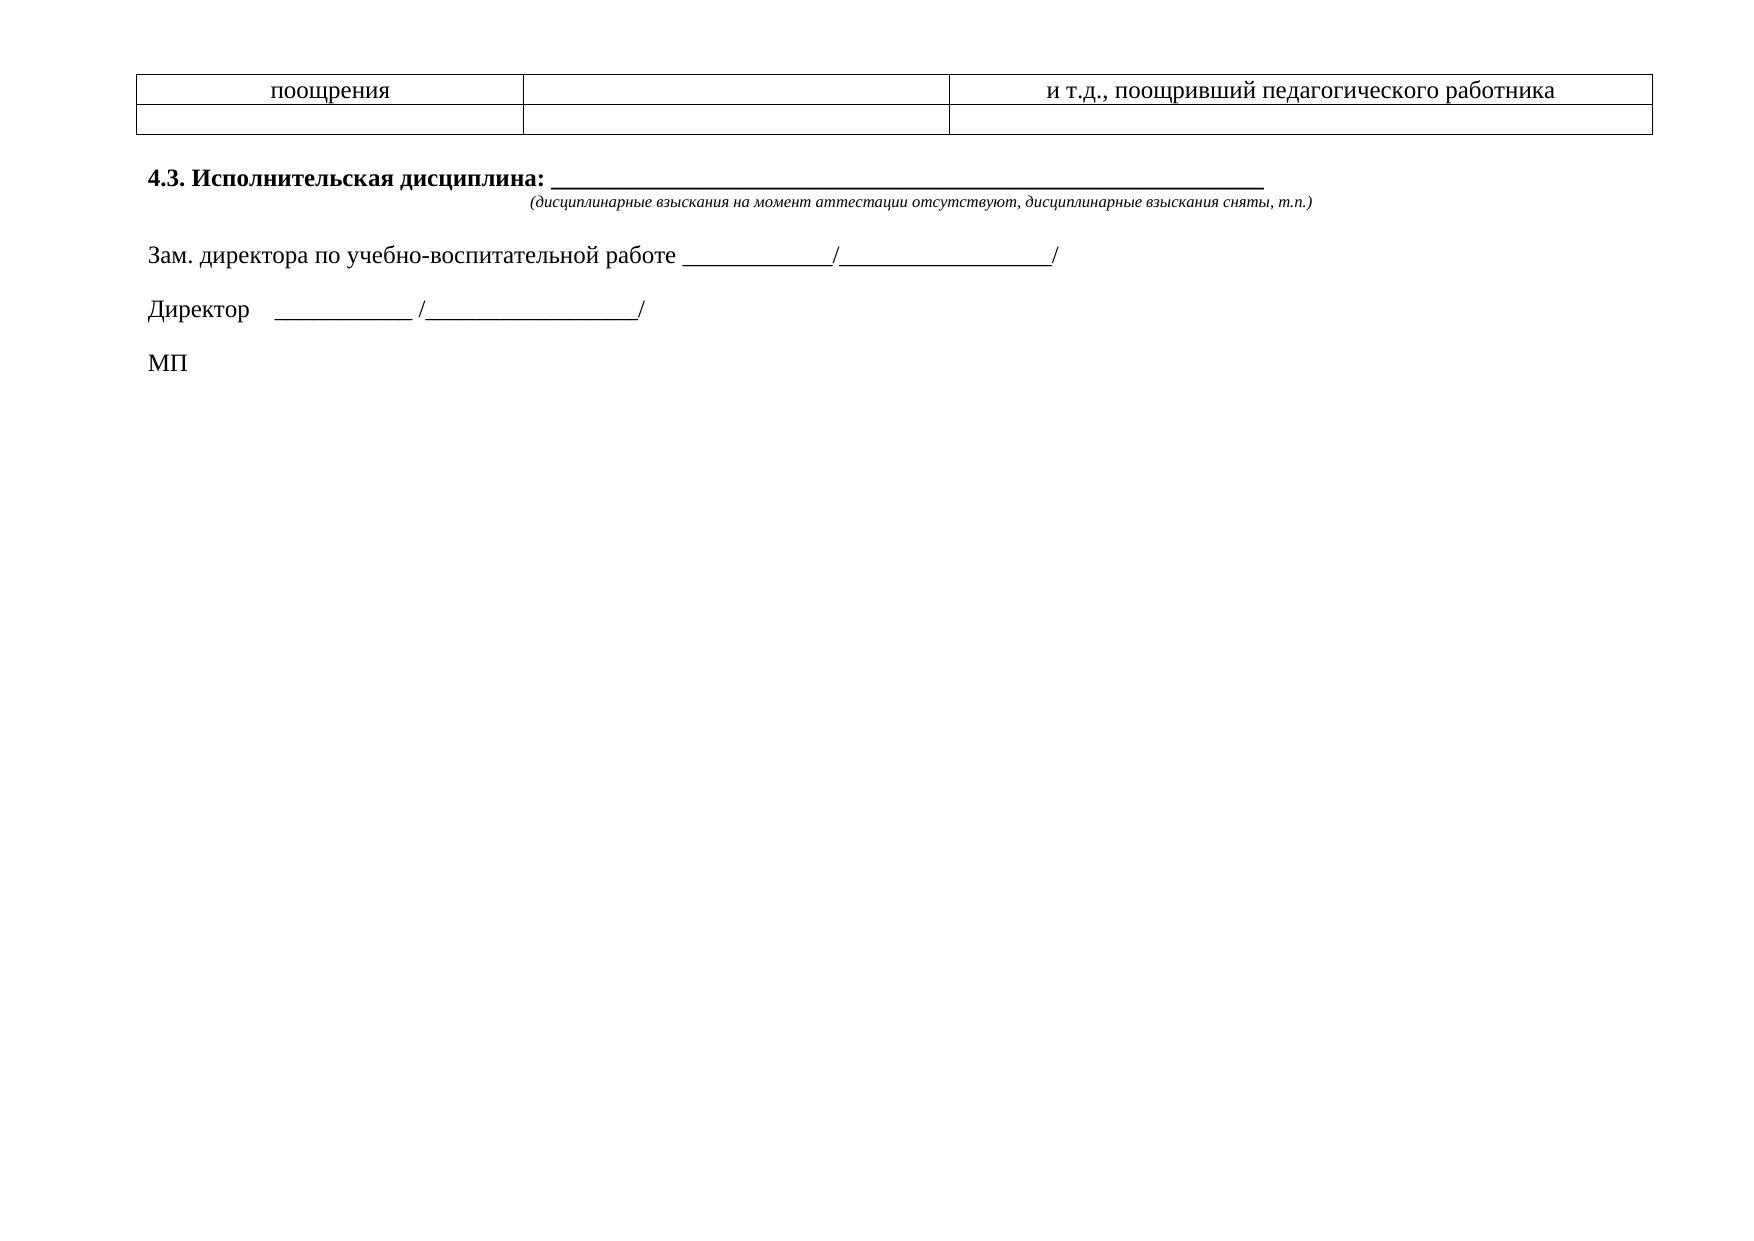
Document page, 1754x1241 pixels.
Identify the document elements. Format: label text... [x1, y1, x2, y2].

text Директор ___________ /_________________/ [148, 294, 1695, 322]
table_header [137, 75, 523, 104]
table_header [524, 75, 949, 104]
table_cell [524, 105, 949, 133]
text МП [148, 348, 1695, 376]
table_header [950, 75, 1652, 104]
list (дисциплинарные взыскания на момент аттестации отсутствуют, дисциплинарные взыскания сняты, т.п.) [148, 192, 1695, 211]
text Зам. директора по учебно-воспитательной работе ____________/_________________/ [148, 240, 1695, 269]
table_cell [137, 105, 523, 133]
list 4.3. Исполнительская дисциплина: _________________________________________________________ [148, 163, 1695, 192]
table_cell [950, 105, 1652, 133]
